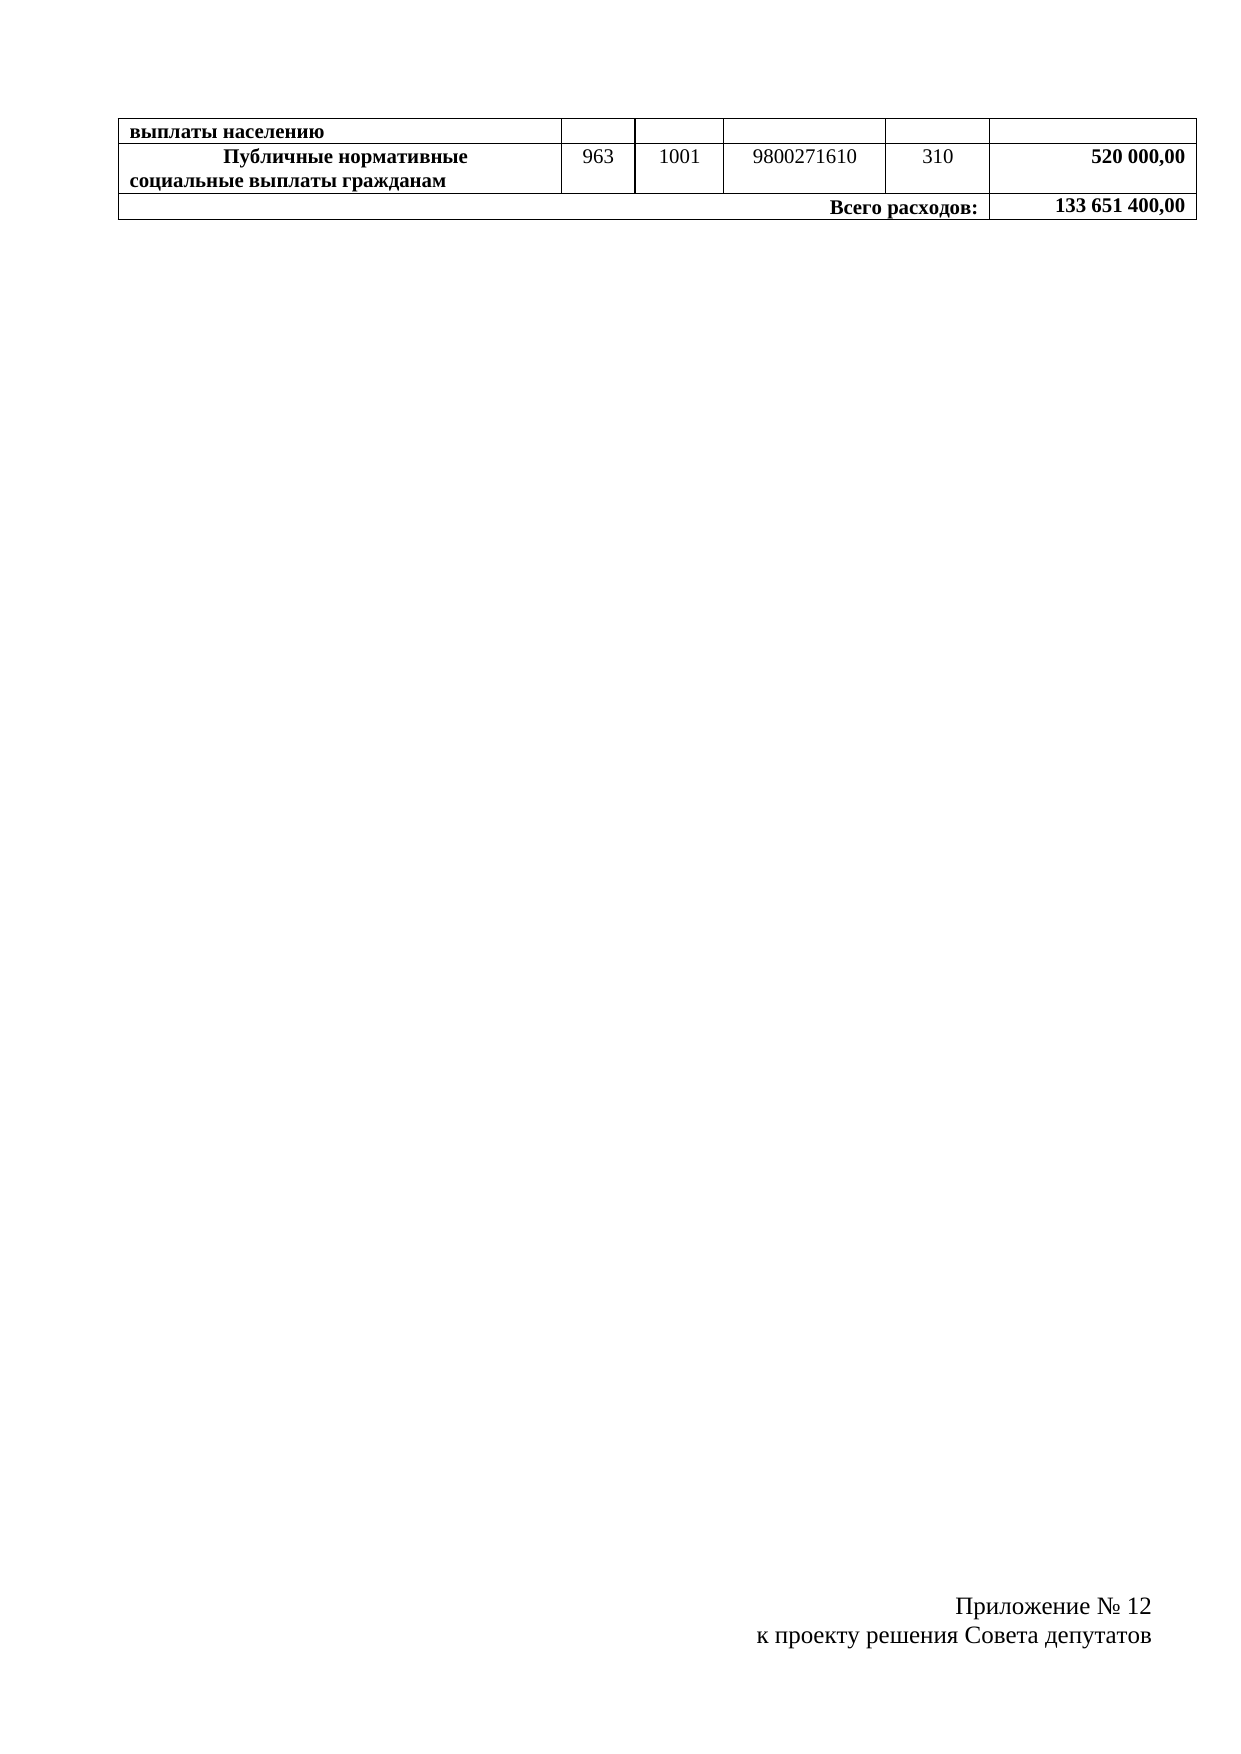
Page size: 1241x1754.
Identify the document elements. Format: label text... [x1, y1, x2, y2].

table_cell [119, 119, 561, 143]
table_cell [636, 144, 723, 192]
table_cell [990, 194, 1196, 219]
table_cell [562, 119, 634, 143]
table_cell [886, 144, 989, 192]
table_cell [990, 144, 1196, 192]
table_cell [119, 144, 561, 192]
title Приложение № 12 к проекту решения Совета депутатов [177, 1591, 1152, 1648]
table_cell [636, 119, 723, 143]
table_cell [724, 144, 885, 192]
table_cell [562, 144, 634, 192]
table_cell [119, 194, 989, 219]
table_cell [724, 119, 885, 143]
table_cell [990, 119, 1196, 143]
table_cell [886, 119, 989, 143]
